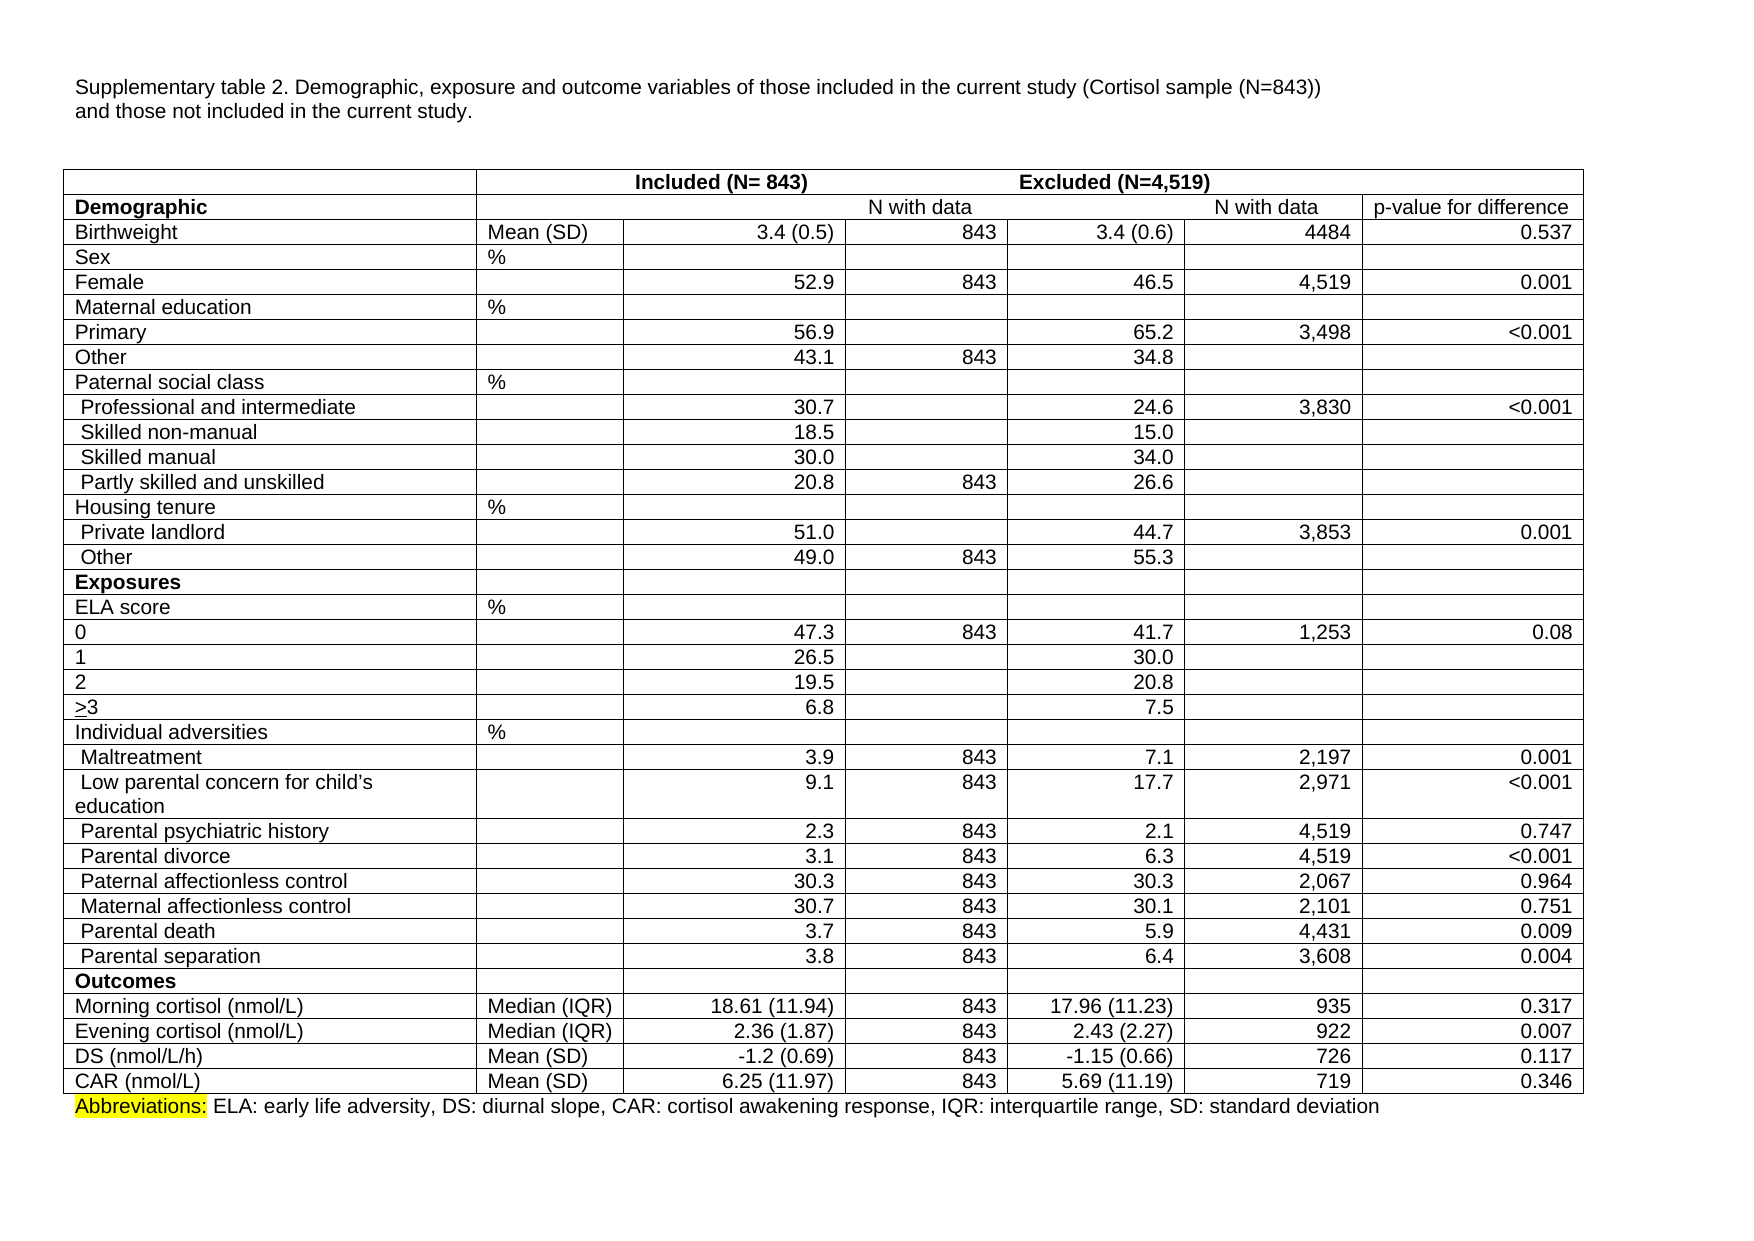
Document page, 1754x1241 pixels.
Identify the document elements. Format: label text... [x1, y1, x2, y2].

table_cell [846, 420, 1007, 444]
table_cell % [477, 720, 623, 744]
table_cell 843 [846, 470, 1007, 494]
table_cell 34.0 [1008, 445, 1184, 469]
table_cell 0.747 [1363, 819, 1583, 843]
table_cell [477, 670, 623, 694]
table_cell 843 [846, 770, 1007, 818]
table_header [64, 170, 476, 194]
table_cell [1363, 495, 1583, 519]
table_cell [477, 270, 623, 294]
table_cell [1363, 445, 1583, 469]
table_cell 18.5 [624, 420, 845, 444]
table_cell [846, 395, 1007, 419]
table_cell 43.1 [624, 345, 845, 369]
table_cell 17.96 (11.23) [1008, 994, 1184, 1018]
table_cell [1363, 570, 1583, 594]
table_cell 17.7 [1008, 770, 1184, 818]
table_cell 3.1 [624, 844, 845, 868]
table_cell 3.7 [624, 919, 845, 943]
table_cell [1363, 245, 1583, 269]
table_cell Morning cortisol (nmol/L) [64, 994, 476, 1018]
table_cell [846, 645, 1007, 669]
table_cell [1008, 245, 1184, 269]
table_cell [477, 470, 623, 494]
table_cell 6.4 [1008, 944, 1184, 968]
table_cell [846, 370, 1007, 394]
table_cell DS (nmol/L/h) [64, 1044, 476, 1068]
table_cell 30.3 [624, 869, 845, 893]
table_cell -1.2 (0.69) [624, 1044, 845, 1068]
table_cell 30.3 [1008, 869, 1184, 893]
table_cell Professional and intermediate [64, 395, 476, 419]
table_cell [477, 919, 623, 943]
table_cell >3 [64, 695, 476, 719]
table_cell Paternal affectionless control [64, 869, 476, 893]
table_cell Parental divorce [64, 844, 476, 868]
table_cell N with data N with data [477, 195, 1362, 219]
table_cell 3.8 [624, 944, 845, 968]
table_cell 843 [846, 620, 1007, 644]
table_cell 1,253 [1185, 620, 1362, 644]
table_cell 4,519 [1185, 844, 1362, 868]
table_cell Parental psychiatric history [64, 819, 476, 843]
table_cell Other [64, 345, 476, 369]
table_cell 843 [846, 944, 1007, 968]
table_cell 843 [846, 545, 1007, 569]
table_cell % [477, 370, 623, 394]
table_cell Skilled non-manual [64, 420, 476, 444]
table_cell <0.001 [1363, 320, 1583, 344]
table_cell [1185, 969, 1362, 993]
table_cell [1008, 570, 1184, 594]
table_cell Birthweight [64, 220, 476, 244]
table_cell 719 [1185, 1069, 1362, 1093]
table_cell 843 [846, 919, 1007, 943]
table_cell [477, 445, 623, 469]
table_cell Other [64, 545, 476, 569]
table_cell [1185, 495, 1362, 519]
table_cell [846, 295, 1007, 319]
table_cell 0.001 [1363, 745, 1583, 769]
table_cell 1 [64, 645, 476, 669]
table_cell 4484 [1185, 220, 1362, 244]
table_cell 30.7 [624, 395, 845, 419]
table_cell 41.7 [1008, 620, 1184, 644]
table_cell [477, 320, 623, 344]
table_cell [624, 295, 845, 319]
table_cell 26.5 [624, 645, 845, 669]
table_cell [624, 570, 845, 594]
table_cell 0.537 [1363, 220, 1583, 244]
table_cell 20.8 [624, 470, 845, 494]
table_cell [477, 420, 623, 444]
table_cell 2 [64, 670, 476, 694]
table_cell Maternal education [64, 295, 476, 319]
table_cell 0.007 [1363, 1019, 1583, 1043]
text Abbreviations: ELA: early life adversity, DS: diurnal slope, CAR: cortisol awakening response, IQR: interquartile range, SD: standard deviation [207, 872, 1679, 1118]
table_cell 726 [1185, 1044, 1362, 1068]
table_cell [846, 320, 1007, 344]
table_cell [477, 770, 623, 818]
table_cell [477, 695, 623, 719]
table_cell 5.9 [1008, 919, 1184, 943]
table_cell Parental death [64, 919, 476, 943]
table_header Included (N= 843) [624, 170, 1008, 194]
table_cell [1185, 545, 1362, 569]
table_cell 2.1 [1008, 819, 1184, 843]
table_cell 34.8 [1008, 345, 1184, 369]
table_cell CAR (nmol/L) [64, 1069, 476, 1093]
table_cell 51.0 [624, 520, 845, 544]
table_cell 843 [846, 745, 1007, 769]
table_cell 3,830 [1185, 395, 1362, 419]
table_cell 20.8 [1008, 670, 1184, 694]
table_cell 843 [846, 345, 1007, 369]
table_cell [624, 245, 845, 269]
table_cell 6.3 [1008, 844, 1184, 868]
table_cell 0.004 [1363, 944, 1583, 968]
table_cell 0.08 [1363, 620, 1583, 644]
table_cell 0.751 [1363, 894, 1583, 918]
table_cell 3,853 [1185, 520, 1362, 544]
table_cell [1363, 969, 1583, 993]
text and those not included in the current study. [75, 99, 1679, 123]
table_cell [477, 545, 623, 569]
table_cell [477, 620, 623, 644]
table_cell 30.1 [1008, 894, 1184, 918]
table_cell [1185, 645, 1362, 669]
table_cell Median (IQR) [477, 994, 623, 1018]
table_cell 7.5 [1008, 695, 1184, 719]
table_cell [1185, 695, 1362, 719]
table_cell 922 [1185, 1019, 1362, 1043]
table_cell % [477, 245, 623, 269]
table_cell 30.0 [624, 445, 845, 469]
table_cell 30.0 [1008, 645, 1184, 669]
table_cell [1363, 370, 1583, 394]
table_cell Parental separation [64, 944, 476, 968]
table_cell 6.25 (11.97) [624, 1069, 845, 1093]
table_cell 52.9 [624, 270, 845, 294]
table_cell 55.3 [1008, 545, 1184, 569]
table_cell [624, 720, 845, 744]
table_cell [1008, 495, 1184, 519]
table_cell [1363, 670, 1583, 694]
table_cell Evening cortisol (nmol/L) [64, 1019, 476, 1043]
table_header Excluded (N=4,519) [1008, 170, 1362, 194]
table_cell 4,431 [1185, 919, 1362, 943]
table_cell [624, 370, 845, 394]
table_cell Skilled manual [64, 445, 476, 469]
table_cell [846, 720, 1007, 744]
table_cell [846, 595, 1007, 619]
table_cell Housing tenure [64, 495, 476, 519]
table_cell [1363, 545, 1583, 569]
table_cell 0.964 [1363, 869, 1583, 893]
table_cell -1.15 (0.66) [1008, 1044, 1184, 1068]
table_cell [846, 695, 1007, 719]
table_cell 2,067 [1185, 869, 1362, 893]
table_cell [1008, 595, 1184, 619]
table_cell Median (IQR) [477, 1019, 623, 1043]
table_cell 3,498 [1185, 320, 1362, 344]
table_cell % [477, 495, 623, 519]
table_cell 49.0 [624, 545, 845, 569]
table_cell [1363, 695, 1583, 719]
table_cell [846, 520, 1007, 544]
table_cell [1185, 470, 1362, 494]
table_cell [1185, 570, 1362, 594]
table_cell [624, 595, 845, 619]
table_cell [477, 745, 623, 769]
table_cell Private landlord [64, 520, 476, 544]
table_cell 843 [846, 819, 1007, 843]
table_cell [477, 645, 623, 669]
table_cell [477, 819, 623, 843]
table_cell [477, 894, 623, 918]
table_cell 935 [1185, 994, 1362, 1018]
table_cell [846, 969, 1007, 993]
table_cell 5.69 (11.19) [1008, 1069, 1184, 1093]
table_cell [846, 670, 1007, 694]
table_cell 30.7 [624, 894, 845, 918]
table_cell 56.9 [624, 320, 845, 344]
table_cell [1185, 370, 1362, 394]
table_cell [624, 969, 845, 993]
table_header [477, 170, 624, 194]
table_cell 47.3 [624, 620, 845, 644]
table_cell [1363, 345, 1583, 369]
table_cell 4,519 [1185, 819, 1362, 843]
table_cell [477, 944, 623, 968]
table_cell 2,101 [1185, 894, 1362, 918]
table_cell [846, 445, 1007, 469]
table_cell 9.1 [624, 770, 845, 818]
table_cell [1185, 720, 1362, 744]
table_cell 4,519 [1185, 270, 1362, 294]
table_cell 843 [846, 844, 1007, 868]
table_cell Low parental concern for child’s education [64, 770, 476, 818]
table_cell 0 [64, 620, 476, 644]
table_cell Partly skilled and unskilled [64, 470, 476, 494]
table_cell [1363, 420, 1583, 444]
table_cell 3.4 (0.5) [624, 220, 845, 244]
table_cell [1185, 245, 1362, 269]
table_cell Female [64, 270, 476, 294]
table_cell 843 [846, 994, 1007, 1018]
table_cell [1008, 295, 1184, 319]
table_cell Sex [64, 245, 476, 269]
table_cell Demographic [64, 195, 476, 219]
table_cell Maltreatment [64, 745, 476, 769]
table_cell 26.6 [1008, 470, 1184, 494]
table_cell [1185, 345, 1362, 369]
table_cell 0.317 [1363, 994, 1583, 1018]
table_cell Individual adversities [64, 720, 476, 744]
text Supplementary table 2. Demographic, exposure and outcome variables of those included in the current study (Cortisol sample (N=843)) [75, 75, 1679, 99]
table_cell [624, 495, 845, 519]
table_cell [477, 969, 623, 993]
table_cell 3.4 (0.6) [1008, 220, 1184, 244]
table_cell Exposures [64, 570, 476, 594]
table_cell 65.2 [1008, 320, 1184, 344]
table_cell <0.001 [1363, 395, 1583, 419]
table_cell [1185, 595, 1362, 619]
table_cell 843 [846, 1019, 1007, 1043]
table_cell [1363, 645, 1583, 669]
table_cell 24.6 [1008, 395, 1184, 419]
table_cell [1363, 595, 1583, 619]
table_cell 843 [846, 1044, 1007, 1068]
table_cell 0.001 [1363, 520, 1583, 544]
table_cell 843 [846, 270, 1007, 294]
table_cell [1363, 470, 1583, 494]
table_cell [477, 570, 623, 594]
table_cell 44.7 [1008, 520, 1184, 544]
table_cell [846, 570, 1007, 594]
table_cell [1363, 720, 1583, 744]
table_cell 0.009 [1363, 919, 1583, 943]
table_cell [1008, 969, 1184, 993]
table_cell ELA score [64, 595, 476, 619]
table_cell 2,971 [1185, 770, 1362, 818]
table_cell % [477, 595, 623, 619]
table_cell 0.117 [1363, 1044, 1583, 1068]
table_cell [477, 395, 623, 419]
table_cell [1185, 295, 1362, 319]
table_cell [846, 495, 1007, 519]
table_cell 2.43 (2.27) [1008, 1019, 1184, 1043]
table_cell [477, 869, 623, 893]
table_cell <0.001 [1363, 844, 1583, 868]
table_cell Primary [64, 320, 476, 344]
table_cell [1185, 670, 1362, 694]
table_cell 46.5 [1008, 270, 1184, 294]
table_cell Mean (SD) [477, 1069, 623, 1093]
table_cell [1363, 295, 1583, 319]
table_cell 843 [846, 220, 1007, 244]
table_cell 3.9 [624, 745, 845, 769]
table_cell 843 [846, 1069, 1007, 1093]
table_cell [1185, 445, 1362, 469]
table_cell 15.0 [1008, 420, 1184, 444]
table_cell 18.61 (11.94) [624, 994, 845, 1018]
table_cell 0.001 [1363, 270, 1583, 294]
table_cell [1008, 370, 1184, 394]
table_cell Paternal social class [64, 370, 476, 394]
table_cell 2.36 (1.87) [624, 1019, 845, 1043]
table_cell 7.1 [1008, 745, 1184, 769]
table_cell 19.5 [624, 670, 845, 694]
table_cell [477, 844, 623, 868]
table_cell 2.3 [624, 819, 845, 843]
table_cell Maternal affectionless control [64, 894, 476, 918]
table_header [1362, 170, 1583, 194]
table_cell Mean (SD) [477, 220, 623, 244]
table_cell % [477, 295, 623, 319]
table_cell <0.001 [1363, 770, 1583, 818]
table_cell Mean (SD) [477, 1044, 623, 1068]
table_cell [1185, 420, 1362, 444]
table_cell [477, 520, 623, 544]
table_cell Outcomes [64, 969, 476, 993]
table_cell 843 [846, 869, 1007, 893]
table_cell 3,608 [1185, 944, 1362, 968]
table_cell p-value for difference [1363, 195, 1583, 219]
table_cell 843 [846, 894, 1007, 918]
table_cell [1008, 720, 1184, 744]
table_cell 2,197 [1185, 745, 1362, 769]
table_cell [846, 245, 1007, 269]
table_cell 0.346 [1363, 1069, 1583, 1093]
table_cell [477, 345, 623, 369]
table_cell 6.8 [624, 695, 845, 719]
